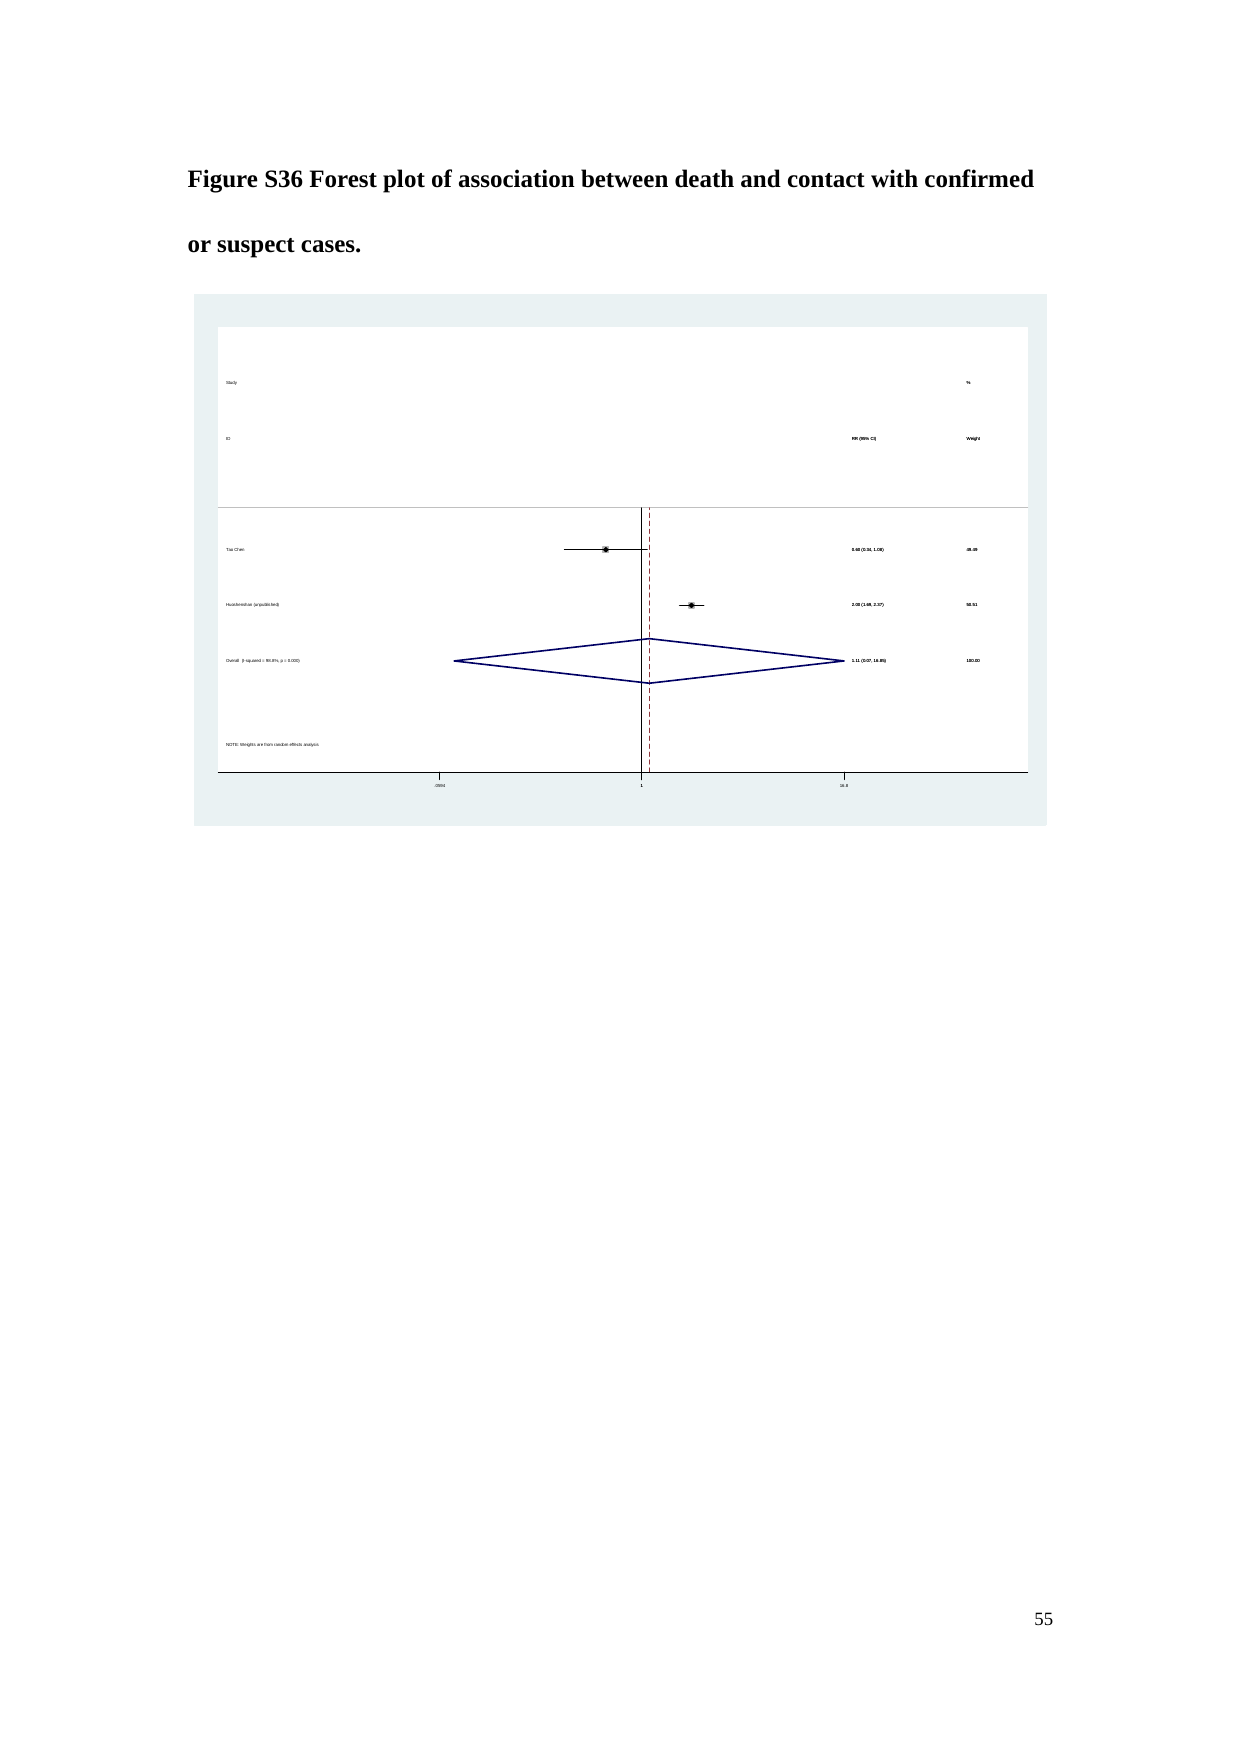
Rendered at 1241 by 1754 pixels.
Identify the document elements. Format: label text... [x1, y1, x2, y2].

subtitle Figure S36 Forest plot of association between death and contact with confirmed or suspect cases. [187, 162, 1053, 259]
